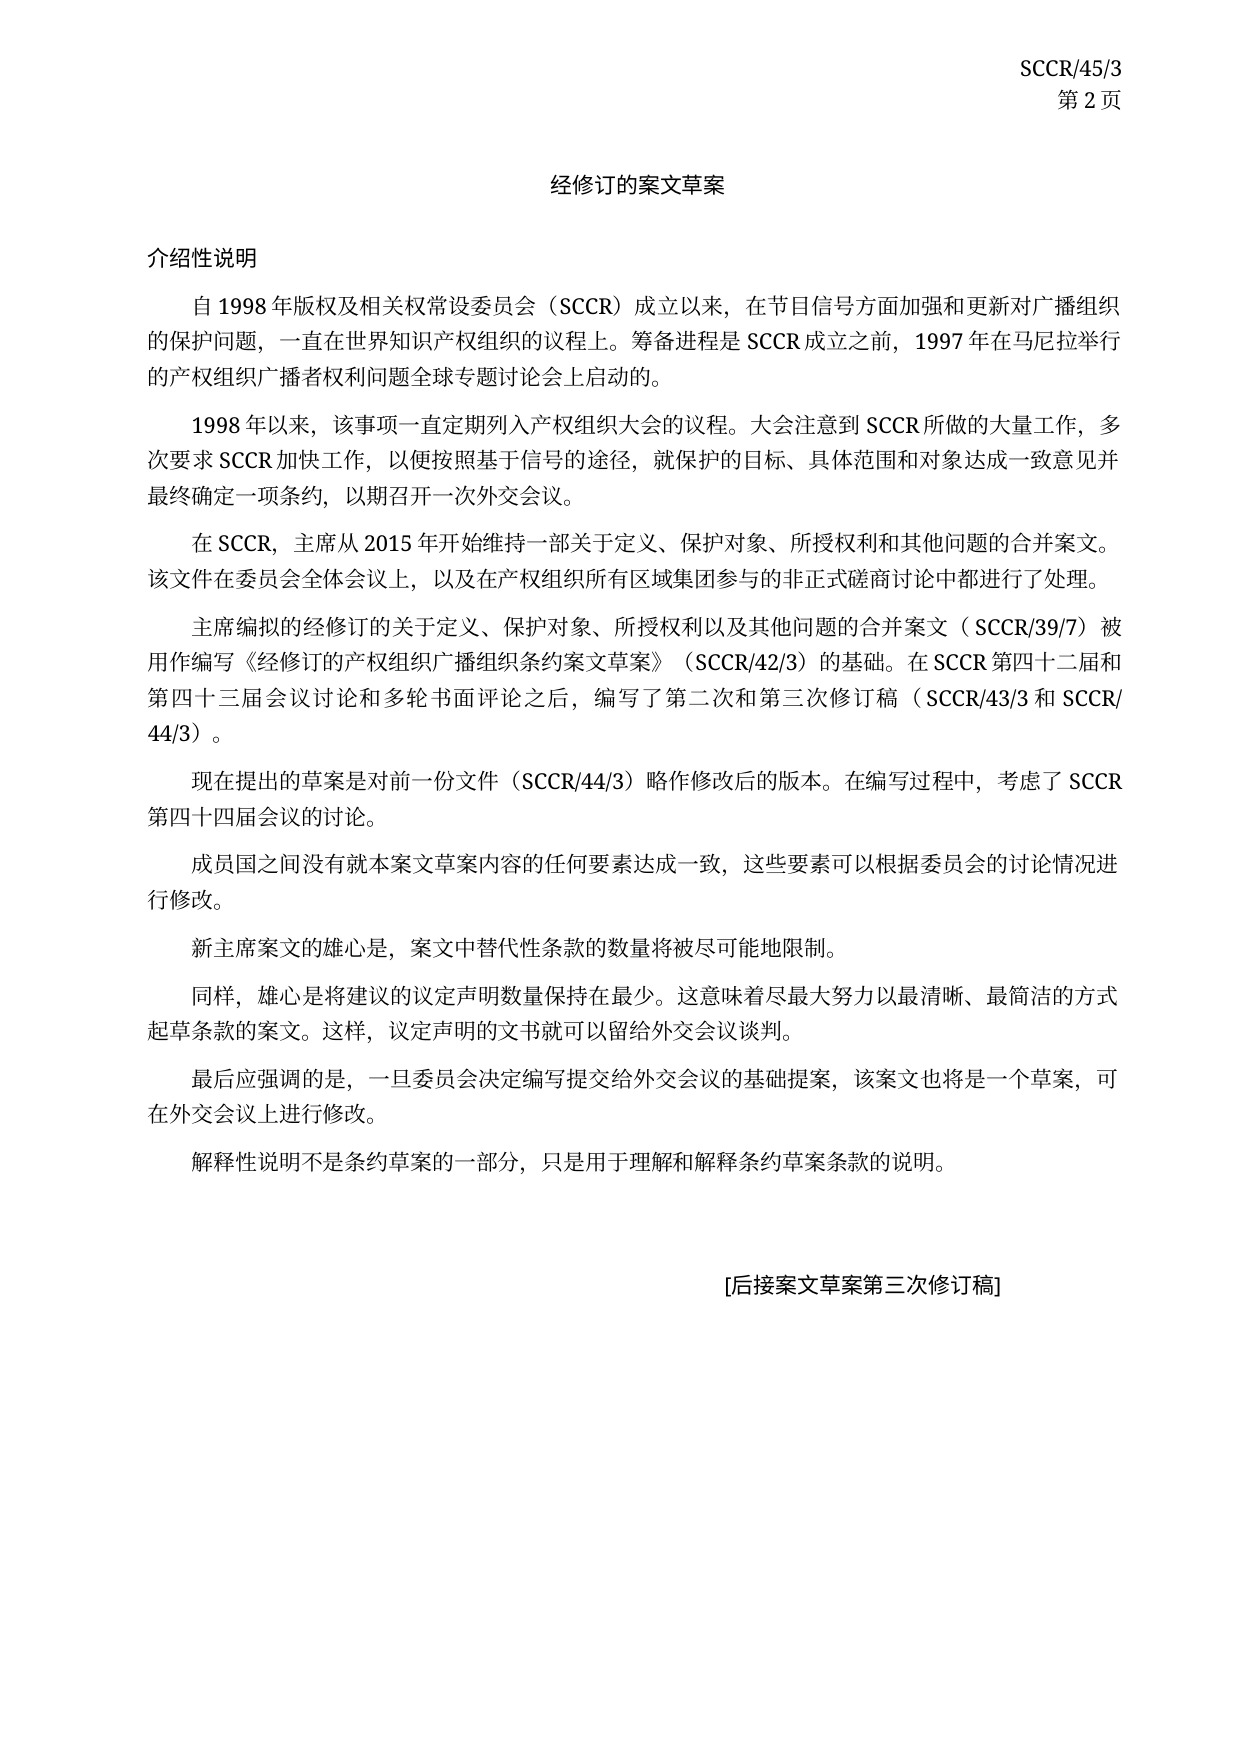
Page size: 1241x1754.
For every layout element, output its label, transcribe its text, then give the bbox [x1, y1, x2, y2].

text 最后应强调的是，一旦委员会决定编写提交给外交会议的基础提案，该案文也将是一个草案，可在外交会议上进行修改。 [148, 1058, 1122, 1129]
text 同样，雄心是将建议的议定声明数量保持在最少。这意味着尽最大努力以最清晰、最简洁的方式起草条款的案文。这样，议定声明的文书就可以留给外交会议谈判。 [148, 975, 1122, 1046]
text 成员国之间没有就本案文草案内容的任何要素达成一致，这些要素可以根据委员会的讨论情况进行修改。 [148, 844, 1122, 914]
text 在SCCR，主席从2015年开始维持一部关于定义、保护对象、所授权利和其他问题的合并案文。该文件在委员会全体会议上，以及在产权组织所有区域集团参与的非正式磋商讨论中都进行了处理。 [148, 523, 1122, 594]
text 新主席案文的雄心是，案文中替代性条款的数量将被尽可能地限制。 [148, 927, 1122, 962]
text [后接案文草案第三次修订稿] [724, 1264, 1122, 1300]
text 现在提出的草案是对前一份文件（SCCR/44/3）略作修改后的版本。在编写过程中，考虑了SCCR第四十四届会议的讨论。 [148, 760, 1122, 831]
text 主席编拟的经修订的关于定义、保护对象、所授权利以及其他问题的合并案文（SCCR/39/7）被用作编写《经修订的产权组织广播组织条约案文草案》（SCCR/42/3）的基础。在SCCR第四十二届和第四十三届会议讨论和多轮书面评论之后，编写了第二次和第三次修订稿（SCCR/43/3和SCCR/44/3）。 [148, 606, 1122, 748]
text 介绍性说明 [148, 237, 1122, 273]
text 经修订的案文草案 [148, 164, 1122, 200]
text 自1998年版权及相关权常设委员会（SCCR）成立以来，在节目信号方面加强和更新对广播组织的保护问题，一直在世界知识产权组织的议程上。筹备进程是SCCR成立之前，1997年在马尼拉举行的产权组织广播者权利问题全球专题讨论会上启动的。 [148, 285, 1122, 392]
text 1998年以来，该事项一直定期列入产权组织大会的议程。大会注意到SCCR所做的大量工作，多次要求SCCR加快工作，以便按照基于信号的途径，就保护的目标、具体范围和对象达成一致意见并最终确定一项条约，以期召开一次外交会议。 [148, 404, 1122, 510]
text 解释性说明不是条约草案的一部分，只是用于理解和解释条约草案条款的说明。 [148, 1142, 1122, 1177]
